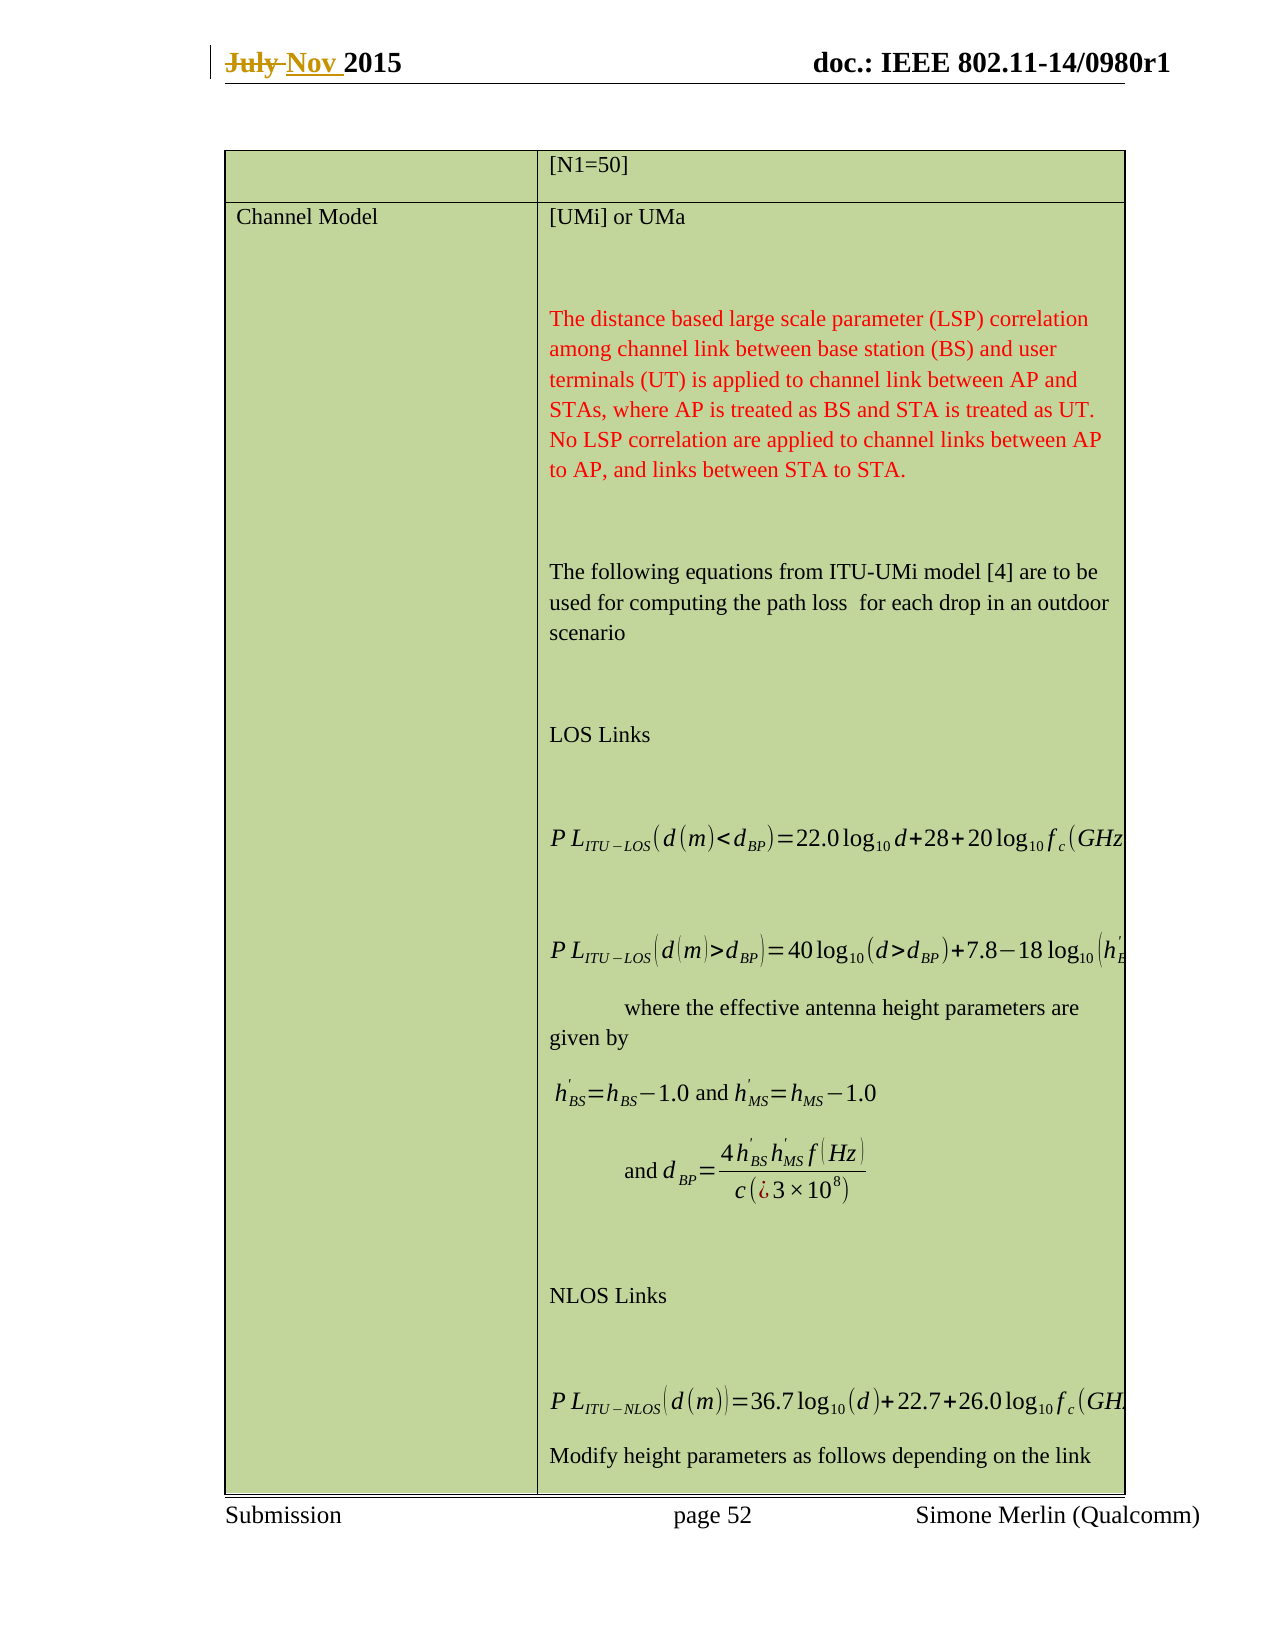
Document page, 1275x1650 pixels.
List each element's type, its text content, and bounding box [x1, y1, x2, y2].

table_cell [226, 151, 537, 202]
table_cell Channel Model [226, 203, 537, 1493]
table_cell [538, 151, 1124, 202]
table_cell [538, 203, 1124, 1493]
